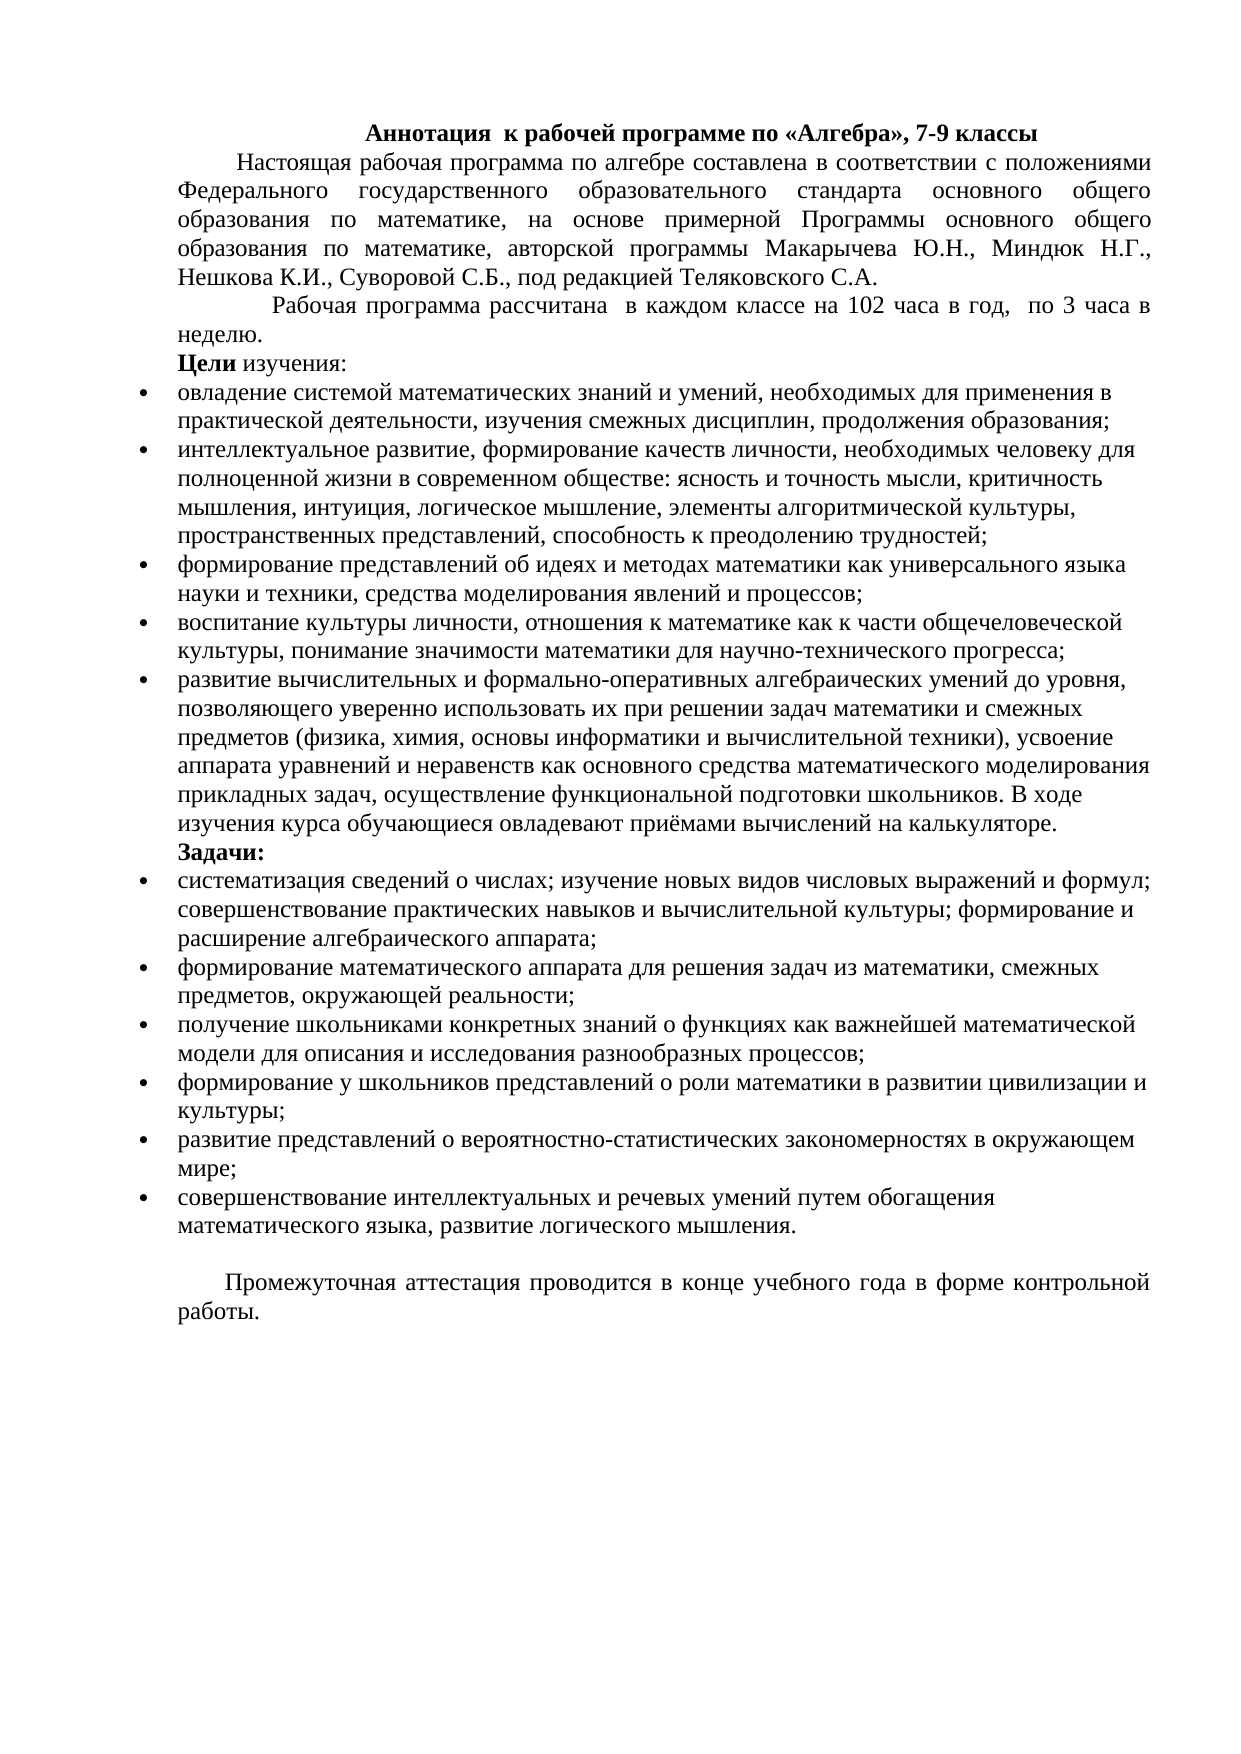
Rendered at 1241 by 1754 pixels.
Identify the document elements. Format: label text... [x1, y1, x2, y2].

list воспитание культуры личности, отношения к математике как к части общечеловеческой культуры, понимание значимости математики для научно-технического прогресса; [140, 607, 1152, 664]
text Промежуточная аттестация проводится в конце учебного года в форме контрольной работы. [177, 1267, 1152, 1325]
list формирование у школьников представлений о роли математики в развитии цивилизации и культуры; [140, 1067, 1152, 1124]
text Цели изучения: [177, 348, 1152, 377]
list формирование представлений об идеях и методах математики как универсального языка науки и техники, средства моделирования явлений и процессов; [140, 549, 1152, 607]
list формирование математического аппарата для решения задач из математики, смежных предметов, окружающей реальности; [140, 952, 1152, 1009]
text Рабочая программа рассчитана в каждом классе на 102 часа в год, по 3 часа в неделю. [177, 291, 1152, 348]
text Задачи: [177, 837, 1152, 866]
list интеллектуальное развитие, формирование качеств личности, необходимых человеку для полноценной жизни в современном обществе: ясность и точность мысли, критичность мышления, интуиция, логическое мышление, элементы алгоритмической культуры, пространственных представлений, способность к преодолению трудностей; [140, 434, 1152, 549]
list развитие вычислительных и формально-оперативных алгебраических умений до уровня, позволяющего уверенно использовать их при решении задач математики и смежных предметов (физика, химия, основы информатики и вычислительной техники), усвоение аппарата уравнений и неравенств как основного средства математического моделирования прикладных задач, осуществление функциональной подготовки школьников. В ходе изучения курса обучающиеся овладевают приёмами вычислений на калькуляторе. [140, 664, 1152, 837]
list овладение системой математических знаний и умений, необходимых для применения в практической деятельности, изучения смежных дисциплин, продолжения образования; [140, 377, 1152, 434]
list получение школьниками конкретных знаний о функциях как важнейшей математической модели для описания и исследования разнообразных процессов; [140, 1009, 1152, 1067]
list систематизация сведений о числах; изучение новых видов числовых выражений и формул; совершенствование практических навыков и вычислительной культуры; формирование и расширение алгебраического аппарата; [140, 866, 1152, 952]
text Аннотация к рабочей программе по «Алгебра», 7-9 классы [177, 118, 1152, 147]
list развитие представлений о вероятностно-статистических закономерностях в окружающем мире; [140, 1124, 1152, 1182]
text Настоящая рабочая программа по алгебре составлена в соответствии с положениями Федерального государственного образовательного стандарта основного общего образования по математике, на основе примерной Программы основного общего образования по математике, авторской программы Макарычева Ю.Н., Миндюк Н.Г., Нешкова К.И., Суворовой С.Б., под редакцией Теляковского С.А. [177, 147, 1152, 291]
list совершенствование интеллектуальных и речевых умений путем обогащения математического языка, развитие логического мышления. [140, 1182, 1152, 1239]
